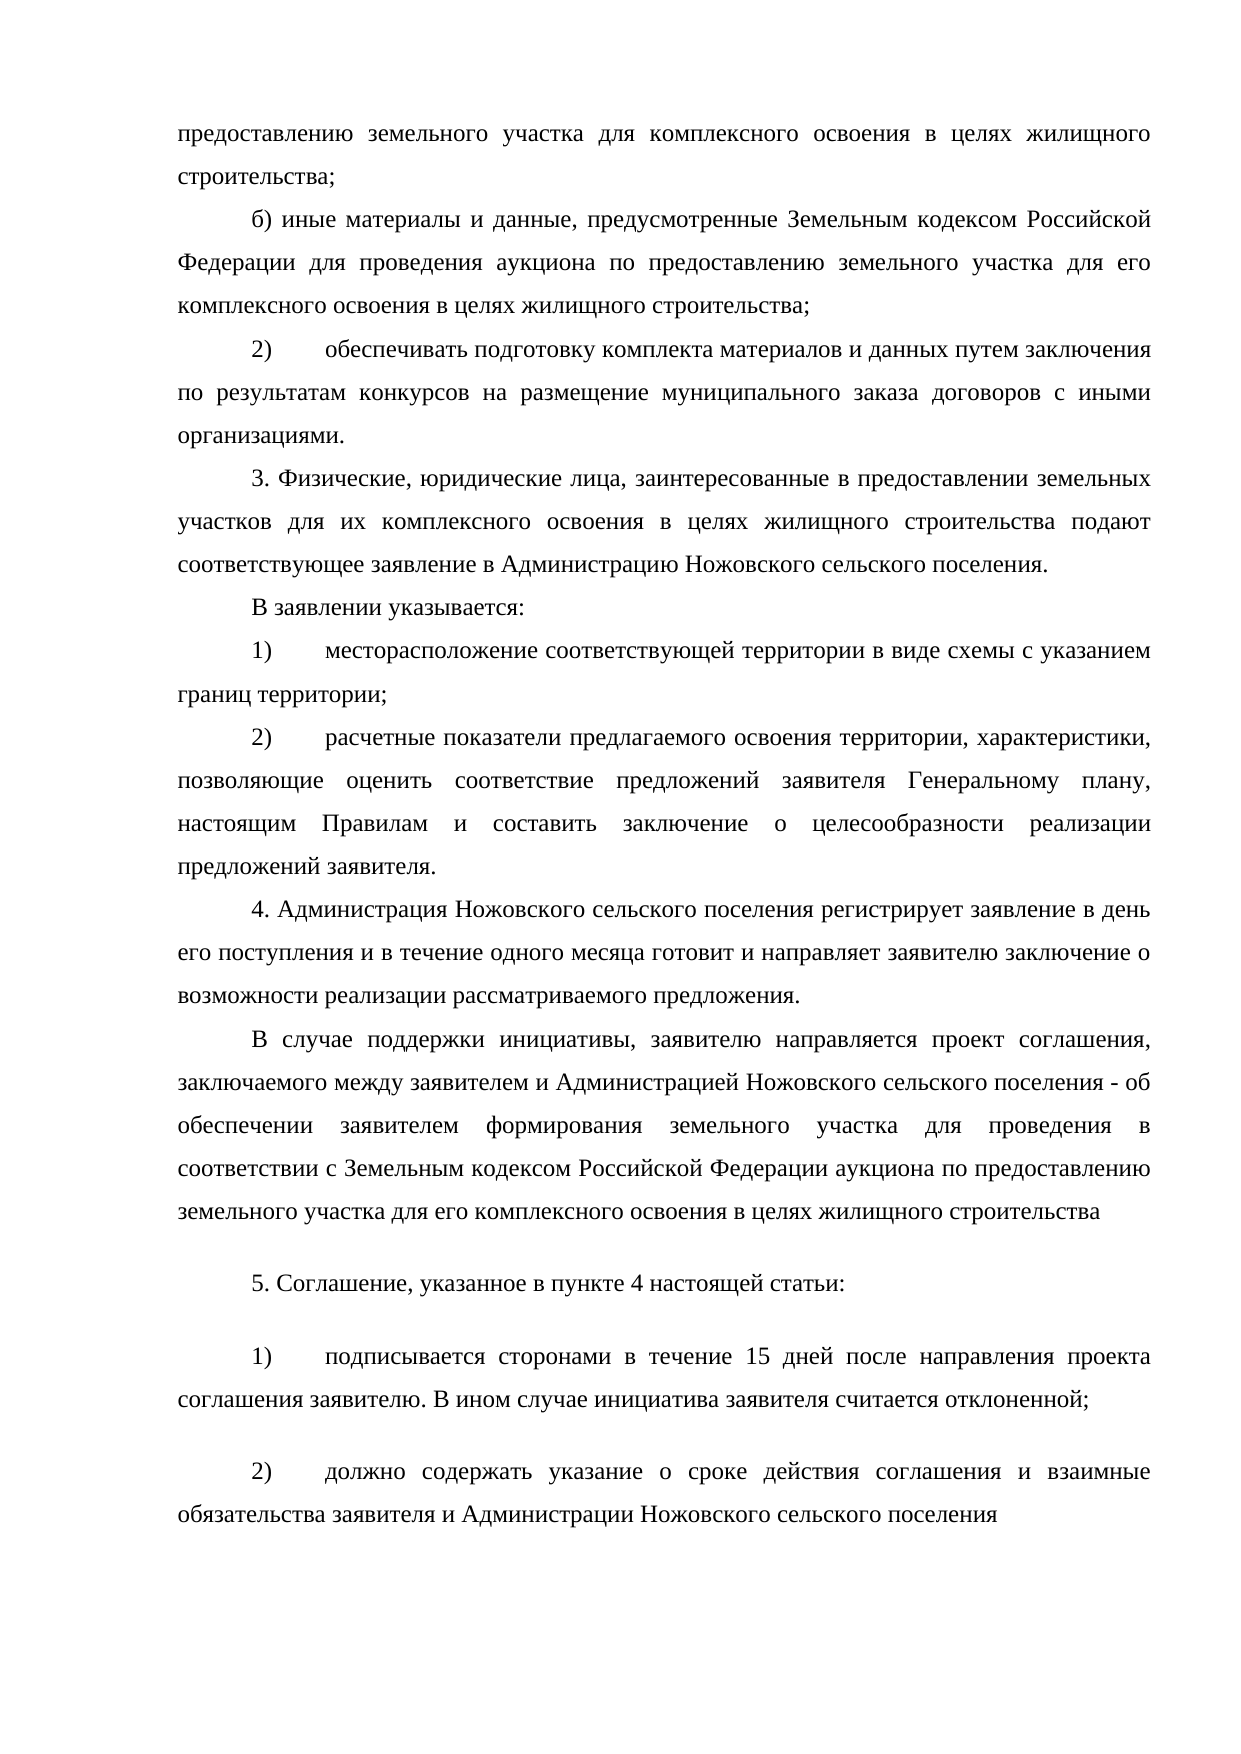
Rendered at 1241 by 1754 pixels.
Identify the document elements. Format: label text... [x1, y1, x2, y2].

text 5. Соглашение, указанное в пункте 4 настоящей статьи: [177, 1268, 1152, 1297]
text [177, 118, 1152, 190]
text В заявлении указывается: [177, 592, 1152, 621]
text 1) месторасположение соответствующей территории в виде схемы с указанием границ территории; [177, 636, 1152, 707]
text б) иные материалы и данные, предусмотренные Земельным кодексом Российской Федерации для проведения аукциона по предоставлению земельного участка для его комплексного освоения в целях жилищного строительства; [177, 204, 1152, 319]
text 2) обеспечивать подготовку комплекта материалов и данных путем заключения по результатам конкурсов на размещение муниципального заказа договоров с иными организациями. [177, 334, 1152, 449]
text 1) подписывается сторонами в течение 15 дней после направления проекта соглашения заявителю. В ином случае инициатива заявителя считается отклоненной; [177, 1341, 1152, 1413]
text 3. Физические, юридические лица, заинтересованные в предоставлении земельных участков для их комплексного освоения в целях жилищного строительства подают соответствующее заявление в Администрацию Ножовского сельского поселения. [177, 463, 1152, 578]
text 2) должно содержать указание о сроке действия соглашения и взаимные обязательства заявителя и Администрации Ножовского сельского поселения [177, 1456, 1152, 1528]
text 4. Администрация Ножовского сельского поселения регистрирует заявление в день его поступления и в течение одного месяца готовит и направляет заявителю заключение о возможности реализации рассматриваемого предложения. [177, 894, 1152, 1009]
text 2) расчетные показатели предлагаемого освоения территории, характеристики, позволяющие оценить соответствие предложений заявителя Генеральному плану, настоящим Правилам и составить заключение о целесообразности реализации предложений заявителя. [177, 722, 1152, 880]
text В случае поддержки инициативы, заявителю направляется проект соглашения, заключаемого между заявителем и Администрацией Ножовского сельского поселения - об обеспечении заявителем формирования земельного участка для проведения в соответствии с Земельным кодексом Российской Федерации аукциона по предоставлению земельного участка для его комплексного освоения в целях жилищного строительства [177, 1024, 1152, 1225]
